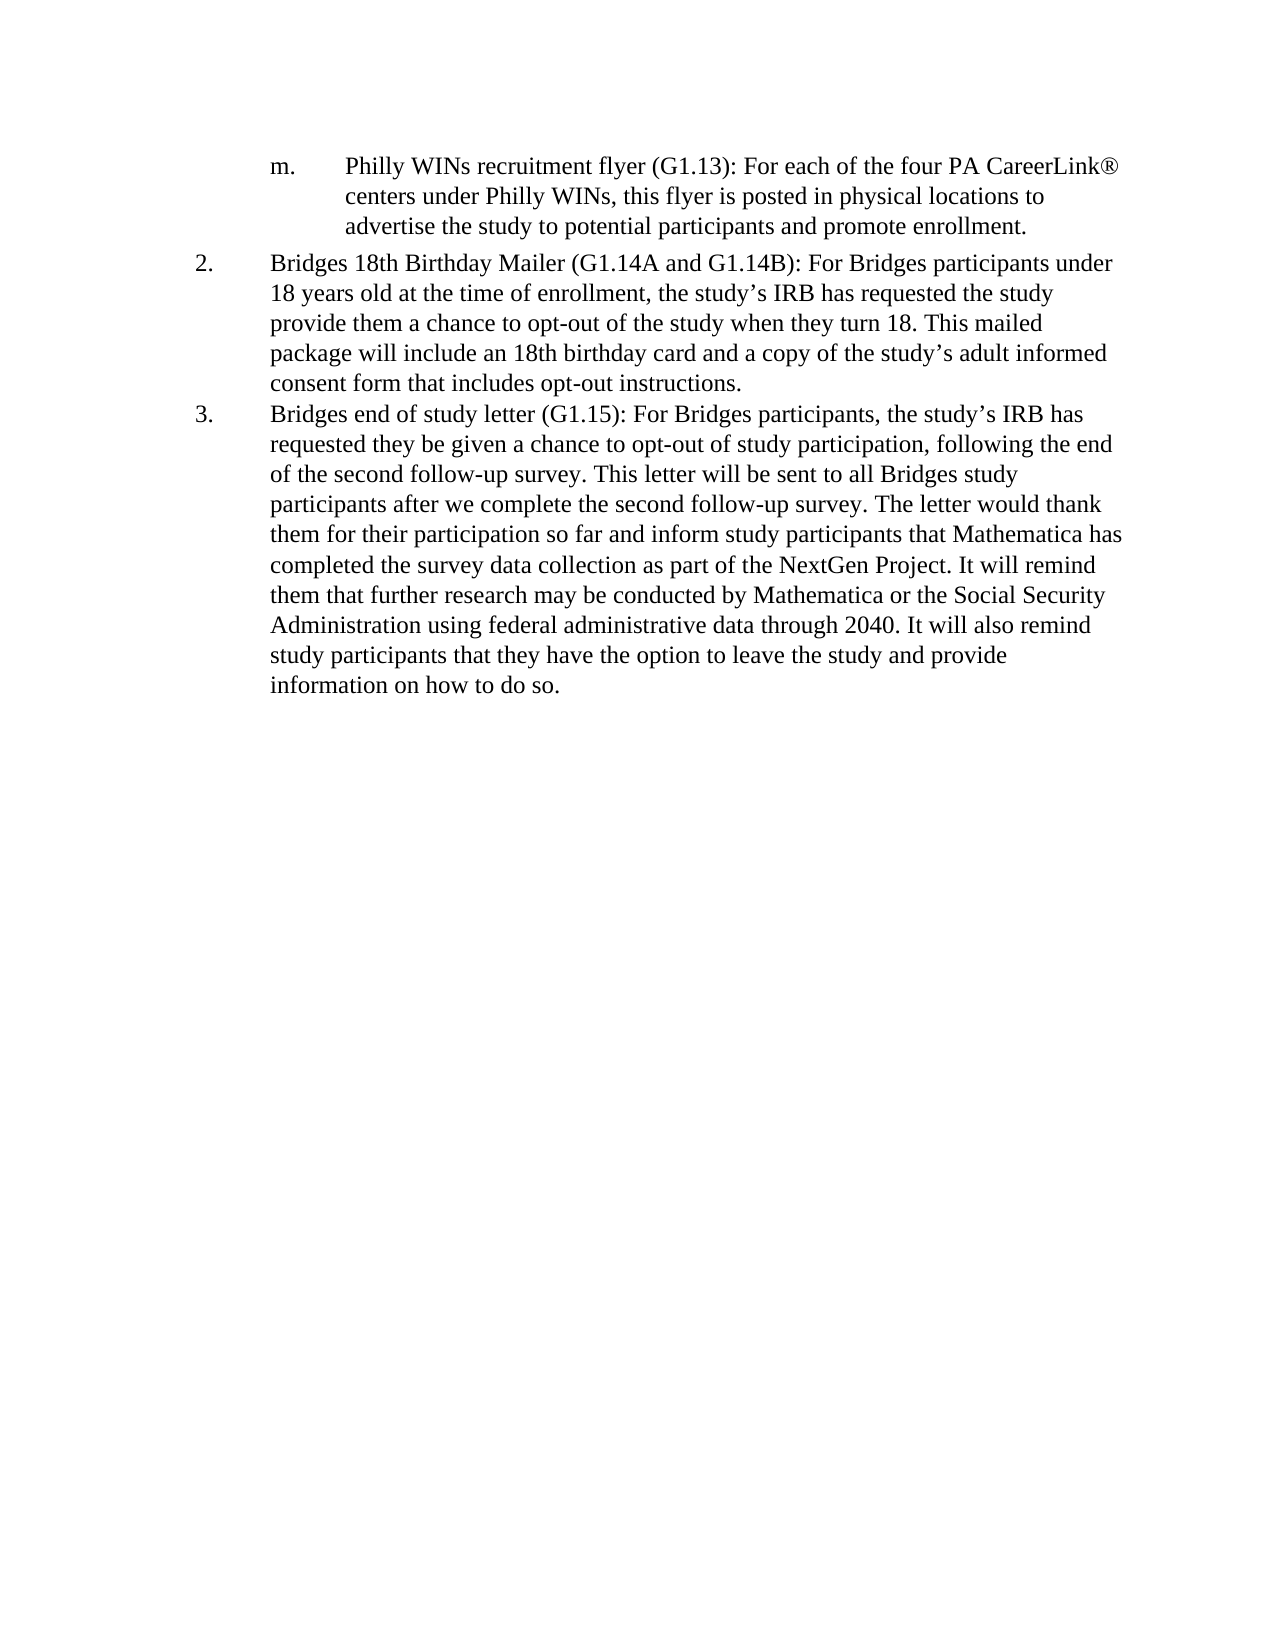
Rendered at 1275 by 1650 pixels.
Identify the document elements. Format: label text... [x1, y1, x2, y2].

list Bridges end of study letter (G1.15): For Bridges participants, the study’s IRB has requested they be given a chance to opt-out of study participation, following the end of the second follow-up survey. This letter will be sent to all Bridges study participants after we complete the second follow-up survey. The letter would thank them for their participation so far and inform study participants that Mathematica has completed the survey data collection as part of the NextGen Project. It will remind them that further research may be conducted by Mathematica or the Social Security Administration using federal administrative data through 2040. It will also remind study participants that they have the option to leave the study and provide information on how to do so. [195, 398, 1125, 700]
list Philly WINs recruitment flyer (G1.13): For each of the four PA CareerLink® centers under Philly WINs, this flyer is posted in physical locations to advertise the study to potential participants and promote enrollment. [270, 150, 1125, 241]
list Bridges 18th Birthday Mailer (G1.14A and G1.14B): For Bridges participants under 18 years old at the time of enrollment, the study’s IRB has requested the study provide them a chance to opt-out of the study when they turn 18. This mailed package will include an 18th birthday card and a copy of the study’s adult informed consent form that includes opt-out instructions. [195, 247, 1125, 398]
